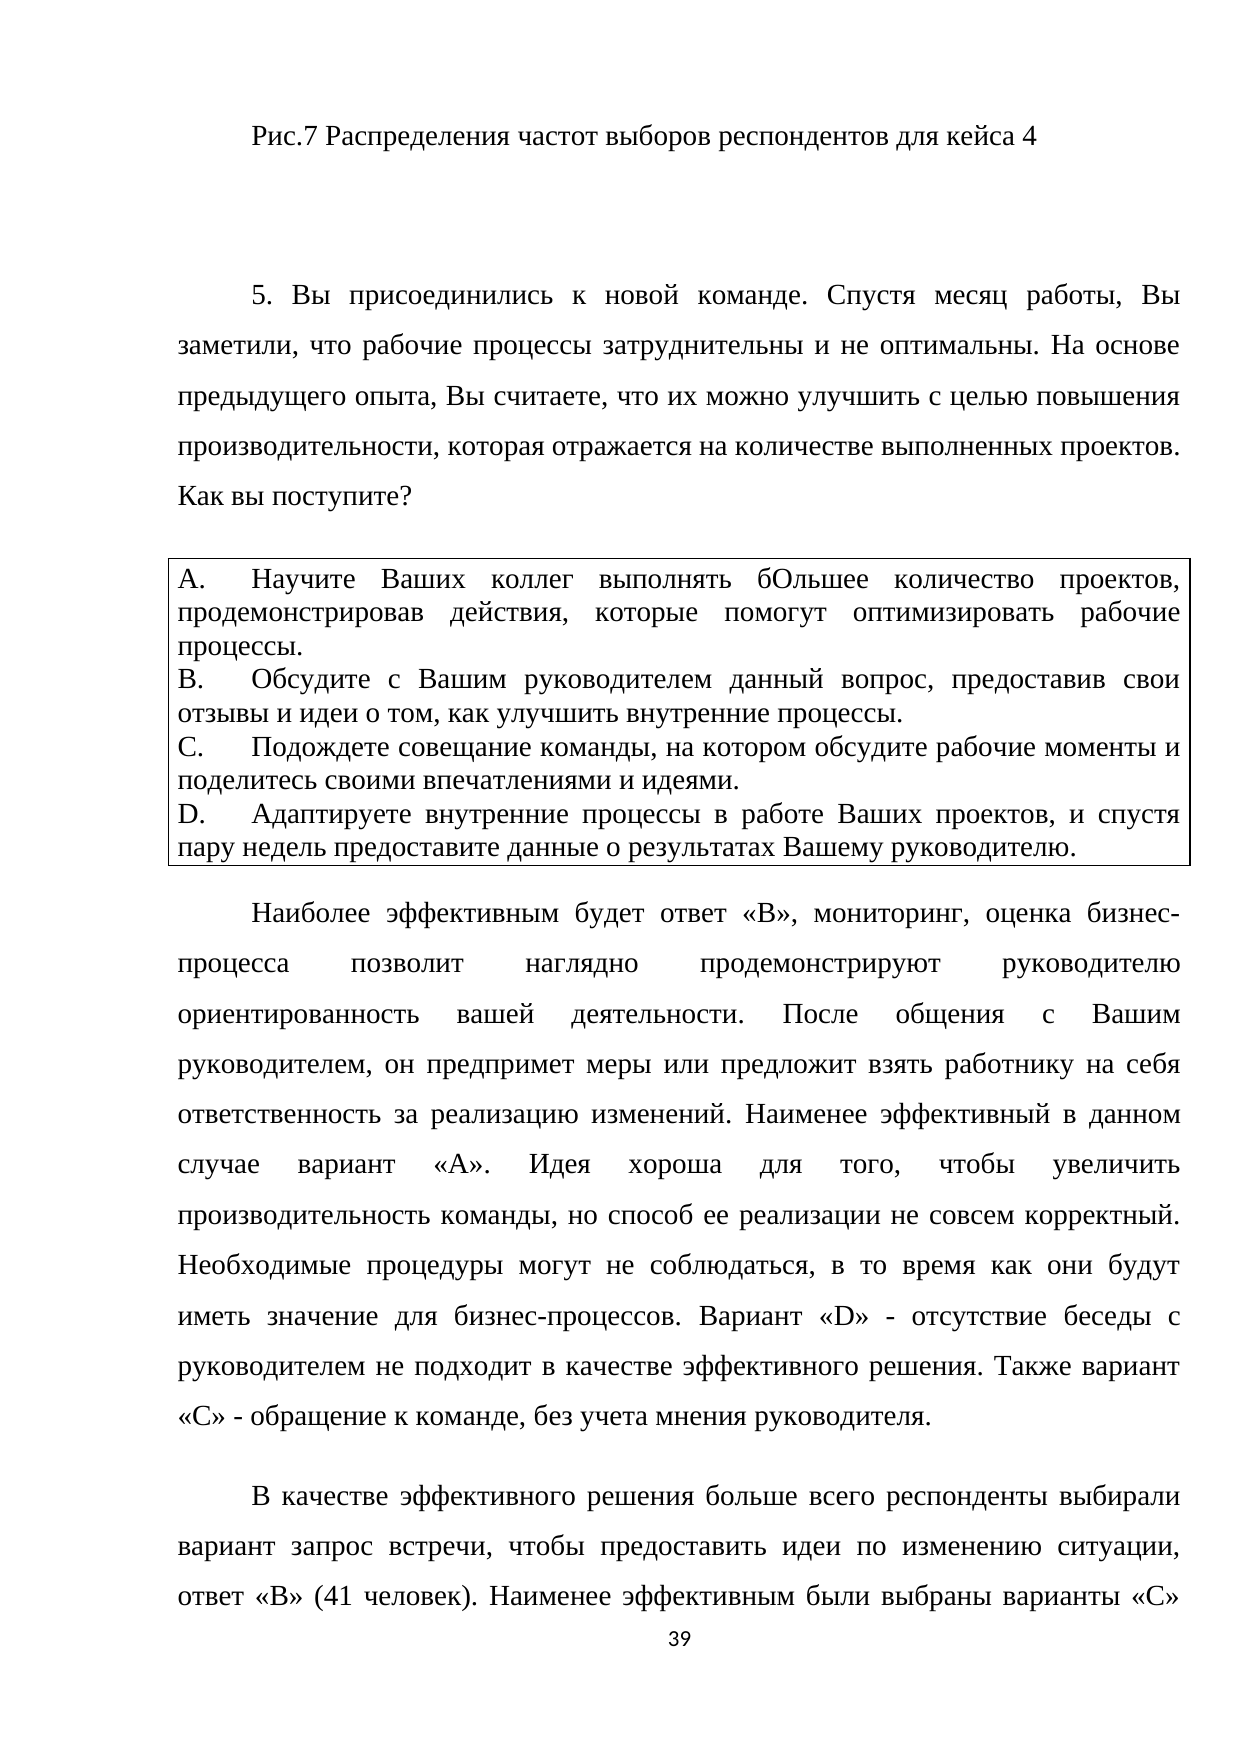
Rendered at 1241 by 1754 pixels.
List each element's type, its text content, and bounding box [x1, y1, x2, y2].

list Адаптируете внутренние процессы в работе Ваших проектов, и спустя пару недель предоставите данные о результатах Вашему руководителю. [169, 793, 1189, 865]
text Рис.7 Распределения частот выборов респондентов для кейса 4 [177, 118, 1181, 152]
list Подождете совещание команды, на котором обсудите рабочие моменты и поделитесь своими впечатлениями и идеями. [177, 729, 1181, 793]
text 5. Вы присоединились к новой команде. Спустя месяц работы, Вы заметили, что рабочие процессы затруднительны и не оптимальны. На основе предыдущего опыта, Вы считаете, что их можно улучшить с целью повышения производительности, которая отражается на количестве выполненных проектов. Как вы поступите? [177, 277, 1181, 512]
list Обсудите с Вашим руководителем данный вопрос, предоставив свои отзывы и идеи о том, как улучшить внутренние процессы. [177, 662, 1181, 729]
text Наиболее эффективным будет ответ «В», мониторинг, оценка бизнес-процесса позволит наглядно продемонстрируют руководителю ориентированность вашей деятельности. После общения с Вашим руководителем, он предпримет меры или предложит взять работнику на себя ответственность за реализацию изменений. Наименее эффективный в данном случае вариант «А». Идея хороша для того, чтобы увеличить производительность команды, но способ ее реализации не совсем корректный. Необходимые процедуры могут не соблюдаться, в то время как они будут иметь значение для бизнес-процессов. Вариант «D» - отсутствие беседы с руководителем не подходит в качестве эффективного решения. Также вариант «С» - обращение к команде, без учета мнения руководителя. [177, 895, 1181, 1432]
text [177, 1478, 1181, 1612]
list Научите Ваших коллег выполнять бОльшее количество проектов, продемонстрировав действия, которые помогут оптимизировать рабочие процессы. [169, 559, 1189, 662]
